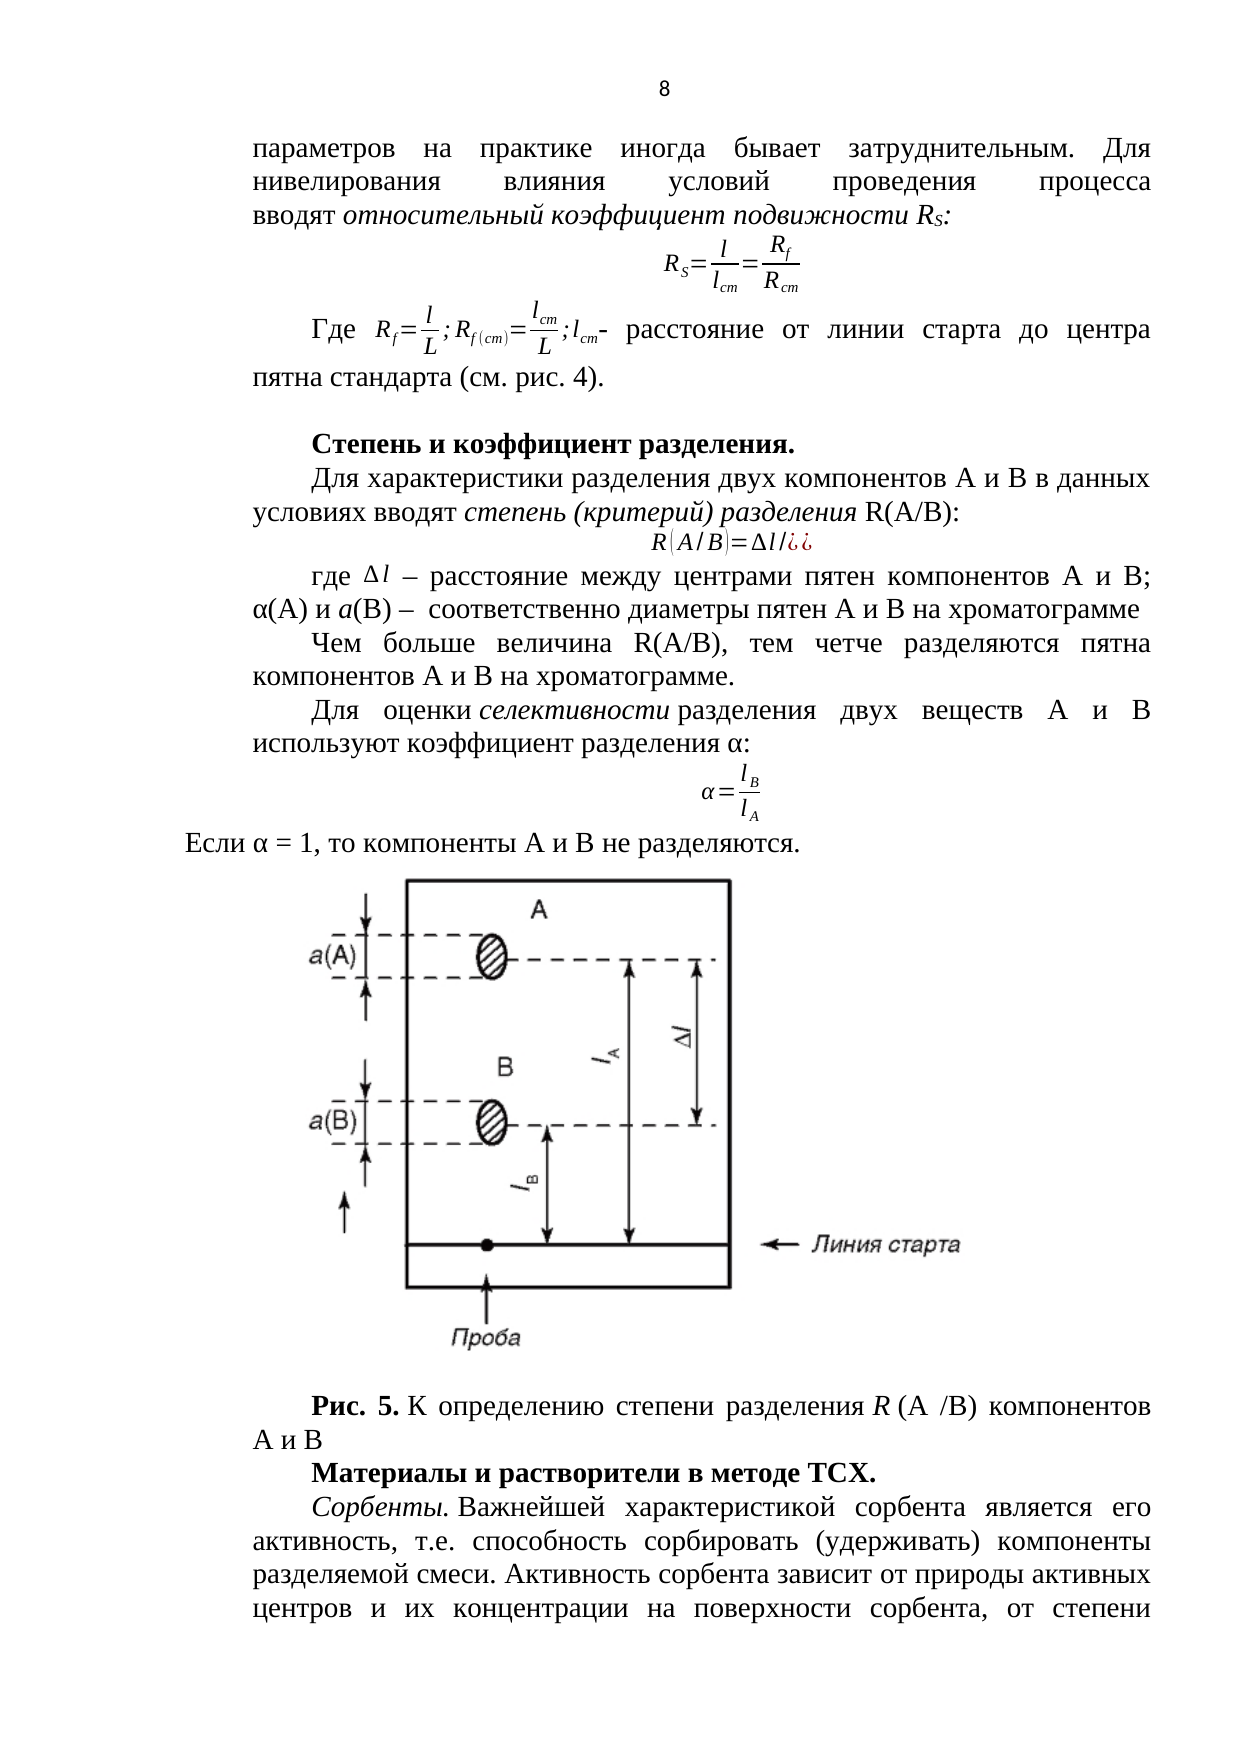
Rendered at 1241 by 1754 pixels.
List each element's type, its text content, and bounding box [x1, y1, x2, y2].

text Если α = 1, то компоненты А и В не разделяются. [177, 825, 1152, 859]
text Для характеристики разделения двух компонентов А и В в данных условиях вводят степень (критерий) разделения R(A/B): [252, 460, 1152, 527]
picture [282, 865, 1013, 1352]
text где – расстояние между центрами пятен компонентов А и В; α(А) и а(В) – соответственно диаметры пятен А и В на хроматограмме [252, 558, 1152, 625]
text Для оценки селективности разделения двух веществ А и В используют коэффициент разделения α: [252, 692, 1152, 759]
text Материалы и растворители в методе ТСХ. [252, 1456, 1152, 1489]
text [252, 1489, 1152, 1623]
text Чем больше величина R(A/В), тем четче разделяются пятна компонентов А и В на хроматограмме. [252, 625, 1152, 692]
text Рис. 5. К определению степени разделения R (A /В) компонентов А и В [252, 1388, 1152, 1456]
text Степень и коэффициент разделения. [252, 427, 1152, 460]
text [252, 130, 1152, 230]
text Где - расстояние от линии старта до центра пятна стандарта (см. рис. 4). [252, 297, 1152, 393]
